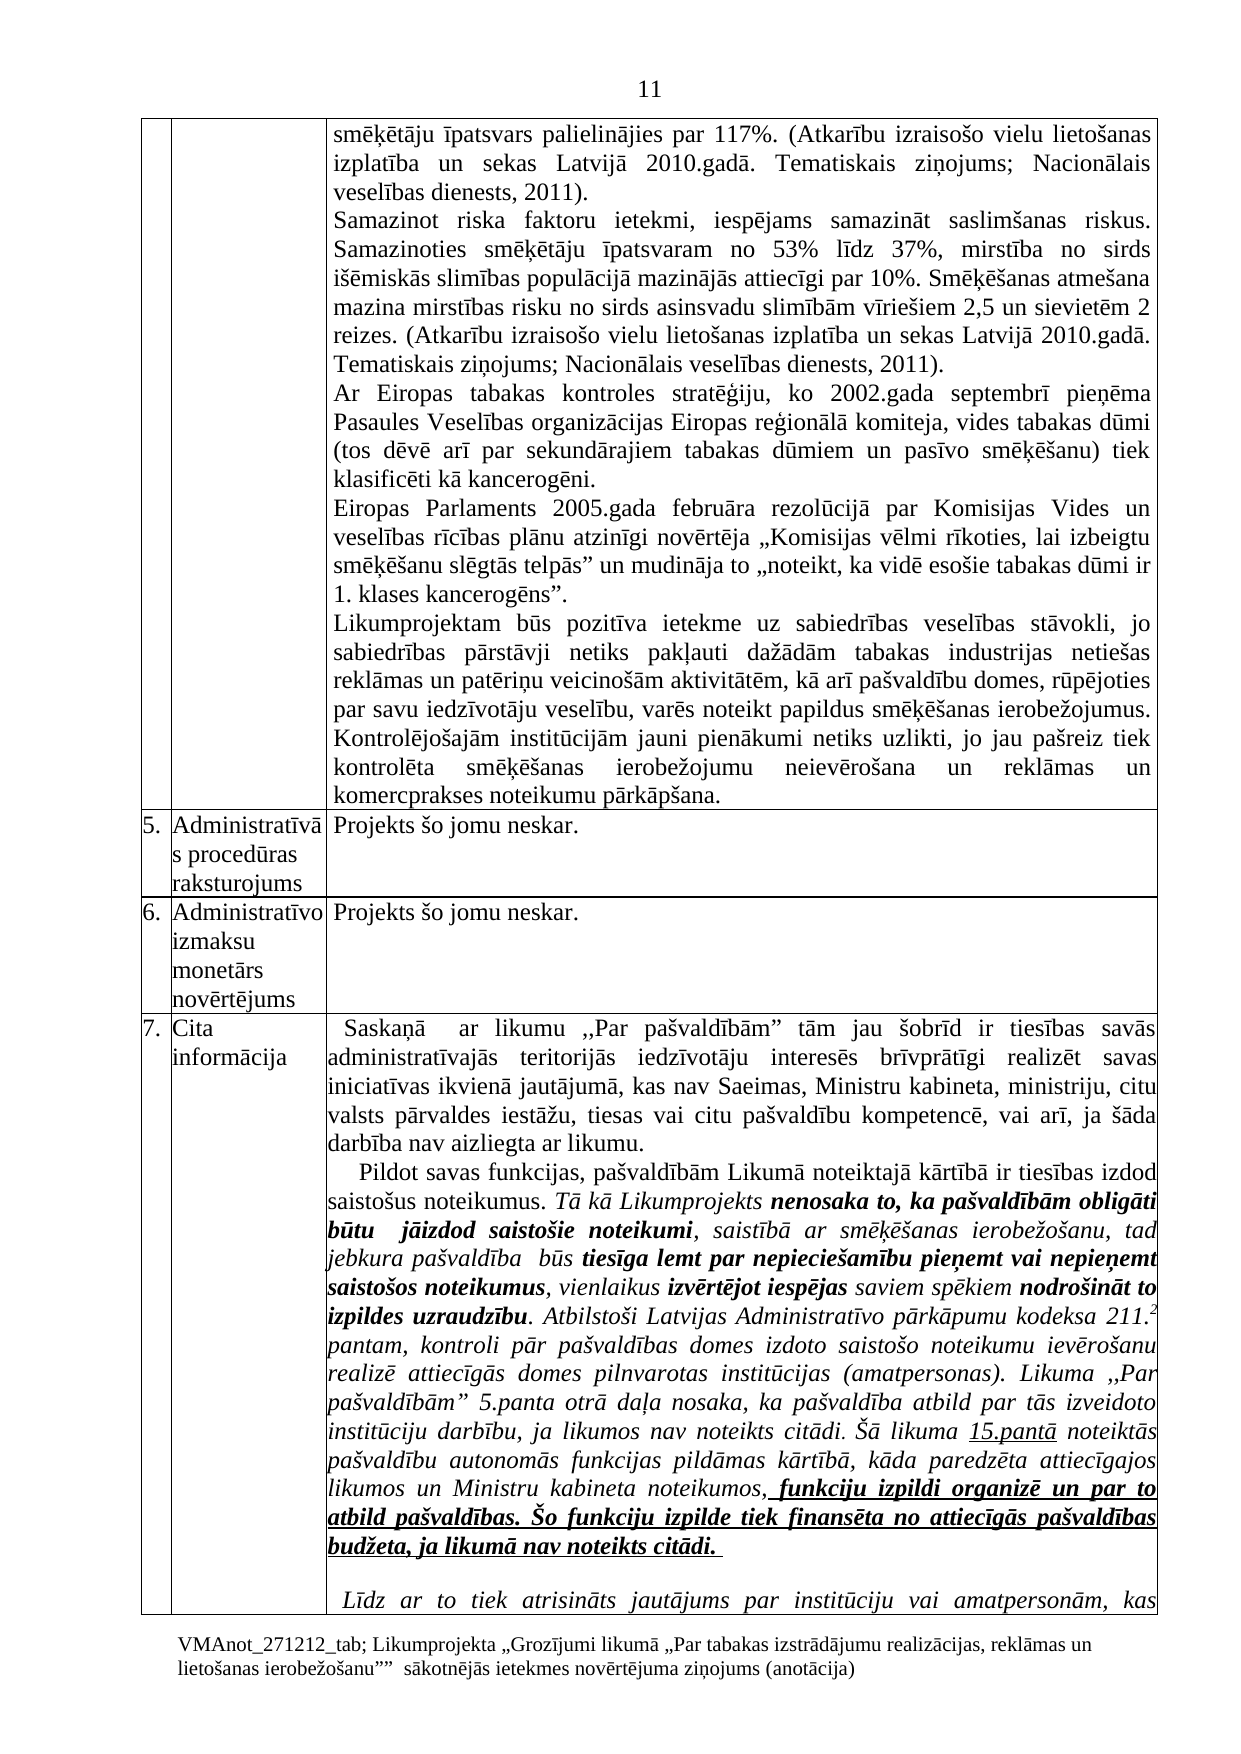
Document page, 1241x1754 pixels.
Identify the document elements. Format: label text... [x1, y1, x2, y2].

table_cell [327, 119, 1157, 809]
table_cell 5. [142, 810, 171, 896]
table_cell 6. [142, 898, 171, 1012]
table_cell Projekts šo jomu neskar. [327, 898, 1157, 1012]
table_cell Projekts šo jomu neskar. [327, 810, 1157, 896]
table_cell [172, 119, 326, 809]
table_cell 4. [142, 119, 171, 809]
table_cell Administratīvo izmaksu monetārs novērtējums [172, 898, 326, 1012]
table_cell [327, 1014, 1157, 1527]
table_cell 7. [142, 1014, 171, 1614]
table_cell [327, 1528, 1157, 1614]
table_cell Administratīvās procedūras raksturojums [172, 810, 326, 896]
table_cell Cita informācija [172, 1014, 326, 1614]
